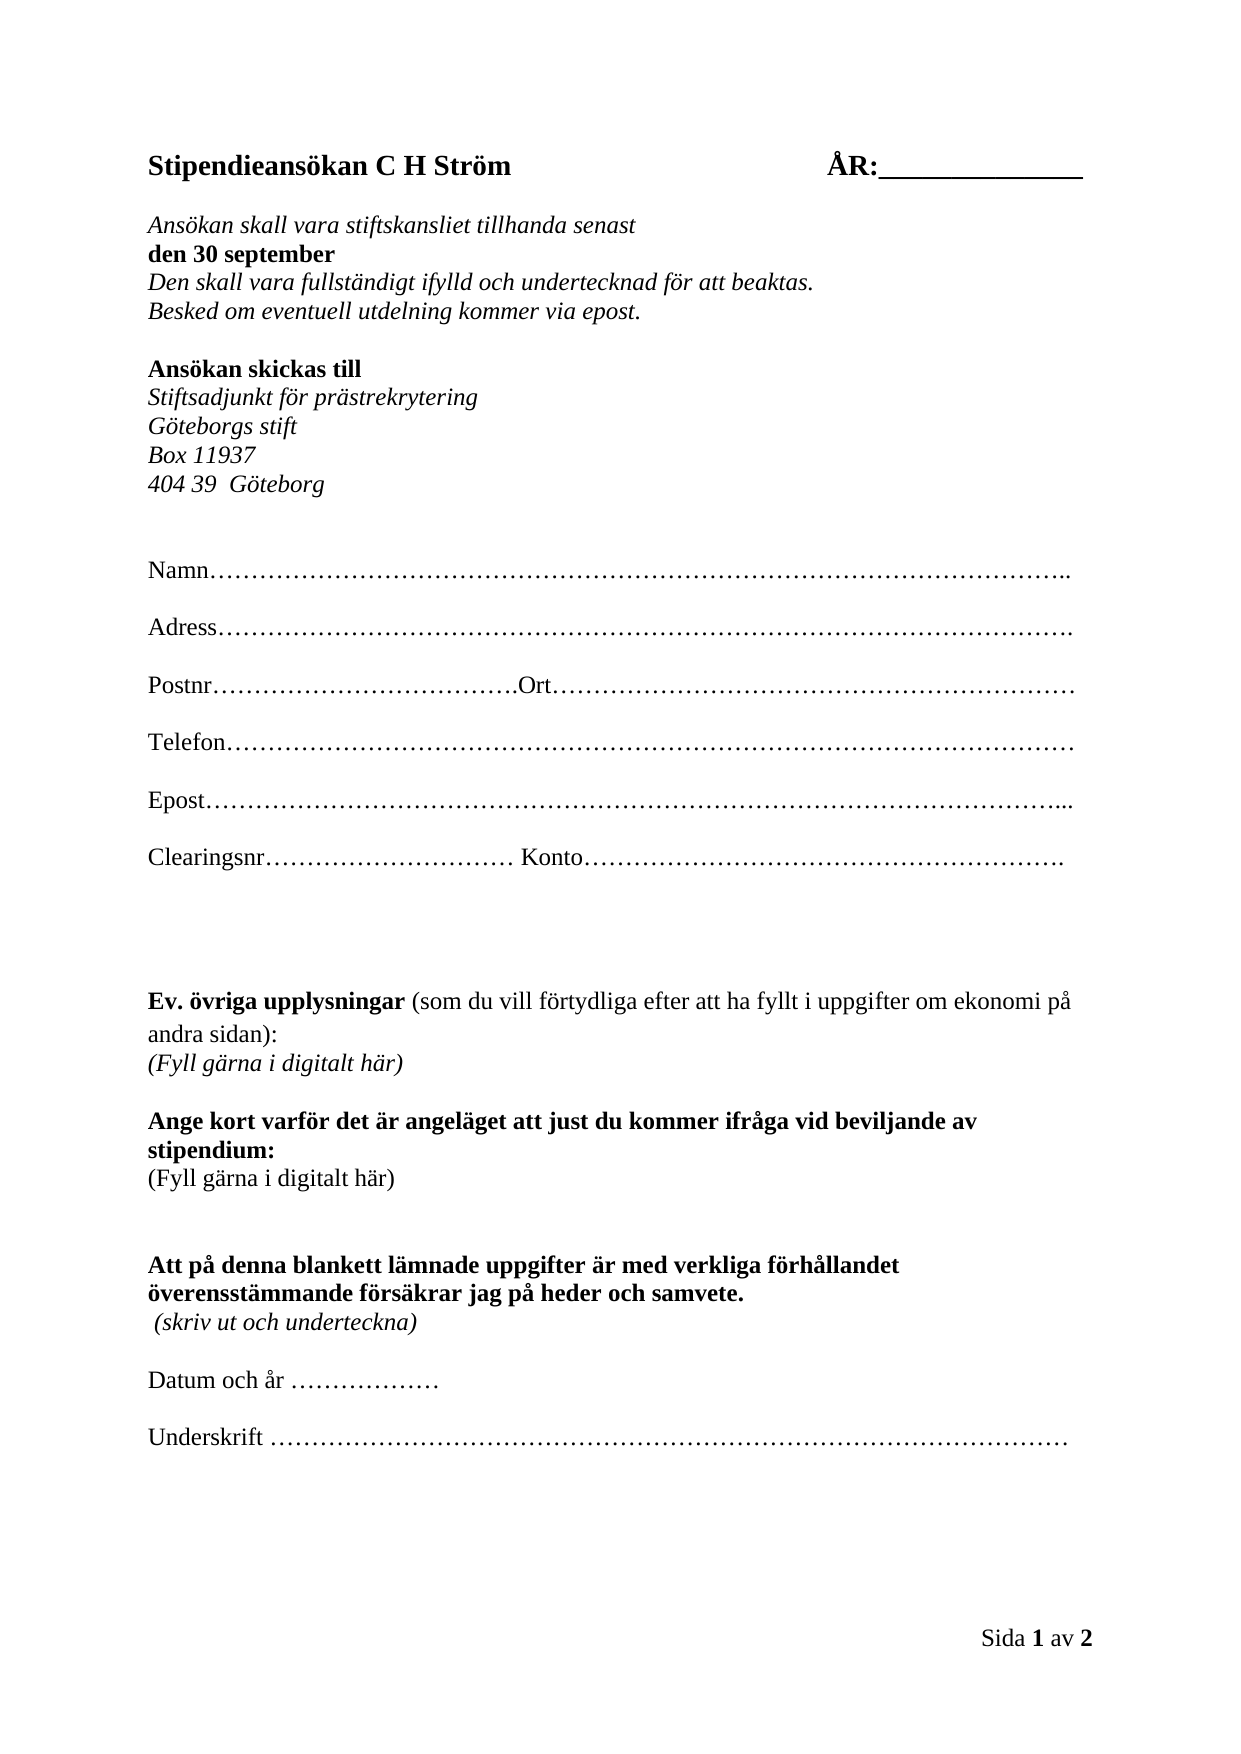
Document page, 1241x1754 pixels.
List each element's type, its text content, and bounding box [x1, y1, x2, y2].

text Ansökan skickas till [148, 354, 1093, 382]
text den 30 september [148, 239, 1093, 267]
text Besked om eventuell utdelning kommer via epost. [148, 296, 1093, 325]
subtitle Stipendieansökan C H Ström ÅR:______________ [148, 148, 1093, 181]
text (Fyll gärna i digitalt här) [148, 1163, 1093, 1192]
text 404 39 Göteborg [148, 469, 1093, 497]
text Namn………………………………………………………………………………………….. [148, 555, 1093, 584]
text Box 11937 [148, 440, 1093, 469]
text Datum och år ……………… [148, 1365, 1093, 1393]
subtitle Ange kort varför det är angeläget att just du kommer ifråga vid beviljande av stipendium: [148, 1106, 1093, 1163]
text Att på denna blankett lämnade uppgifter är med verkliga förhållandet överensstämmande försäkrar jag på heder och samvete. [148, 1250, 1093, 1307]
text Ev. övriga upplysningar (som du vill förtydliga efter att ha fyllt i uppgifter om ekonomi på andra sidan): [148, 986, 1093, 1048]
text Den skall vara fullständigt ifylld och undertecknad för att beaktas. [148, 267, 1093, 296]
text Stiftsadjunkt för prästrekrytering [148, 382, 1093, 411]
text Clearingsnr………………………… Konto…………………………………………………. [148, 842, 1093, 871]
text Epost…………………………………………………………………………………………... [148, 785, 1093, 814]
text Underskrift …………………………………………………………………………………… [148, 1422, 1093, 1451]
text (skriv ut och underteckna) [148, 1307, 1093, 1336]
text Adress…………………………………………………………………………………………. [148, 612, 1093, 641]
text Telefon………………………………………………………………………………………… [148, 727, 1093, 756]
text Göteborgs stift [148, 411, 1093, 440]
text Postnr……………………………….Ort……………………………………………………… [148, 670, 1093, 699]
subtitle (Fyll gärna i digitalt här) [148, 1048, 1093, 1077]
text Ansökan skall vara stiftskansliet tillhanda senast [148, 210, 1093, 239]
